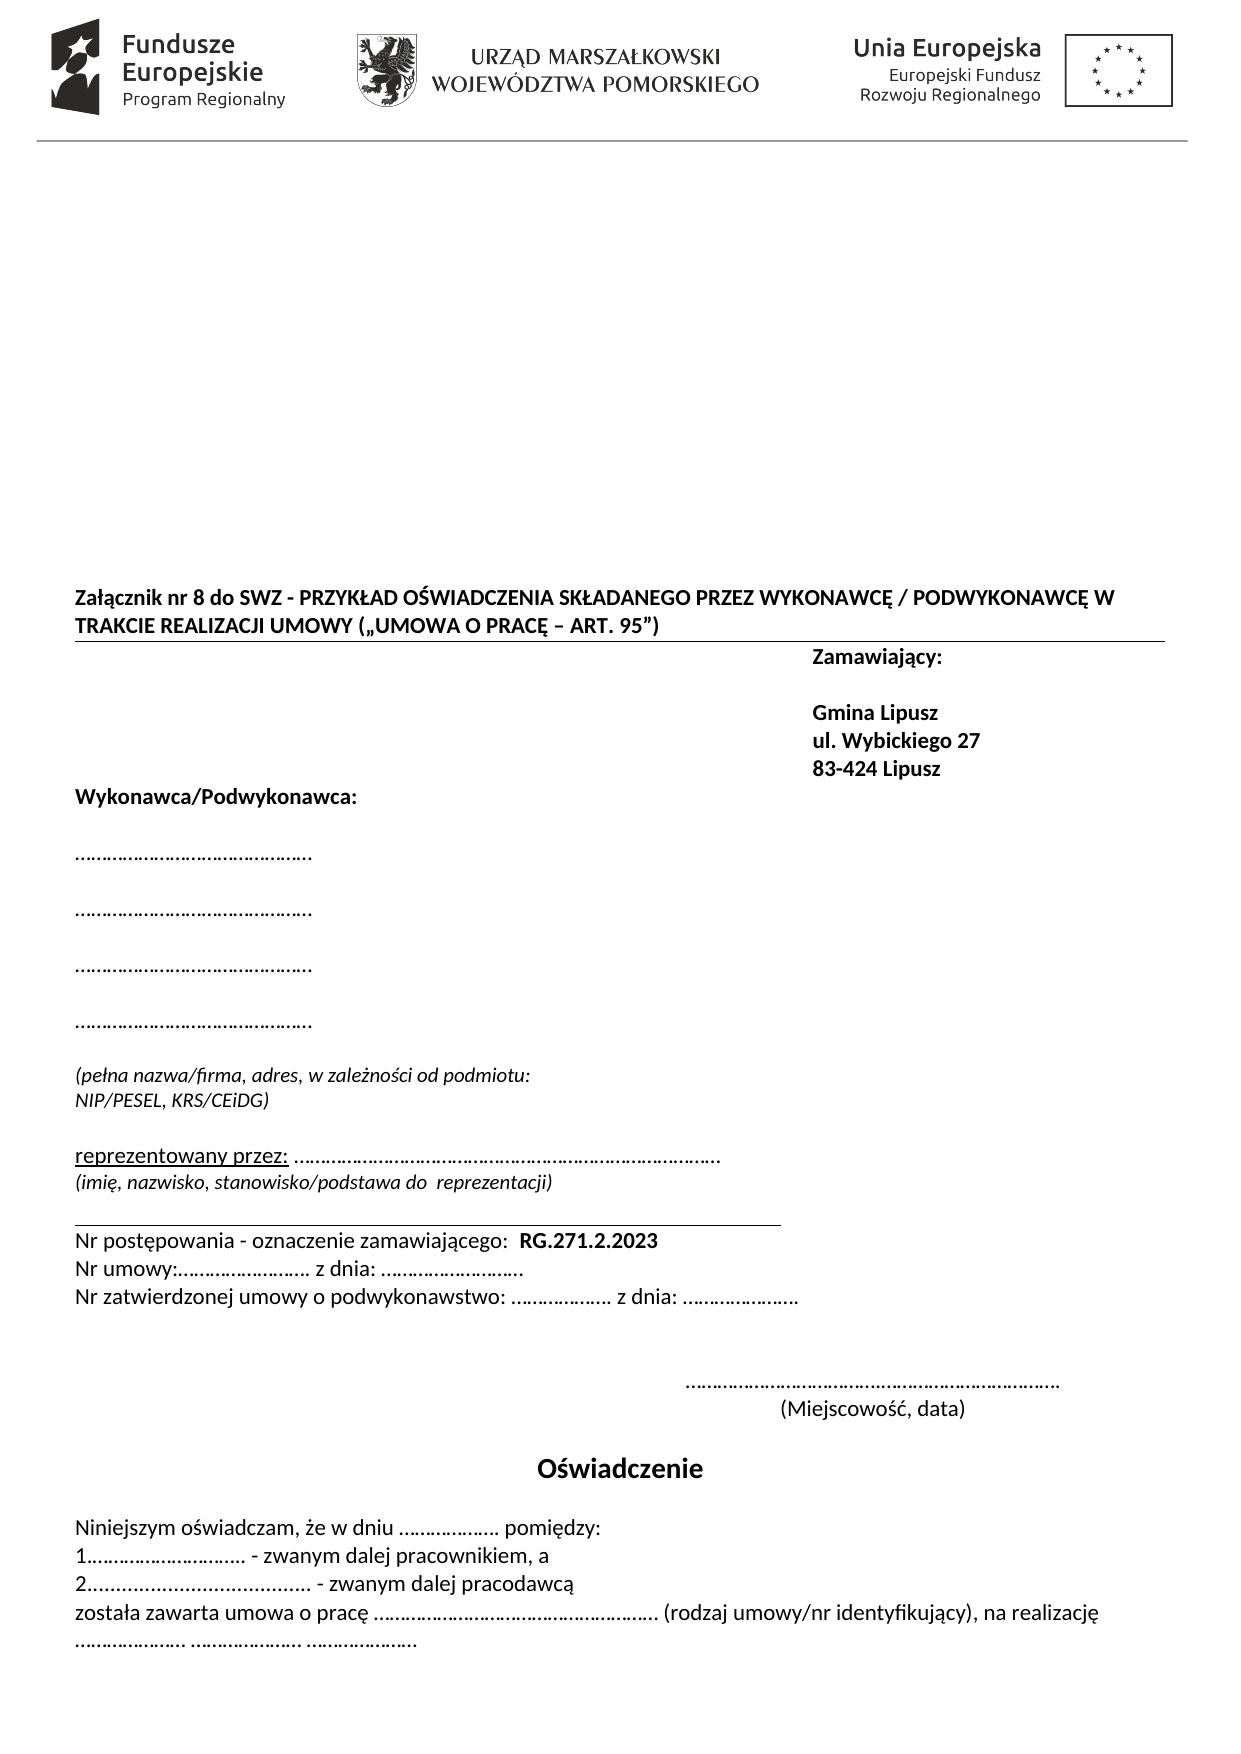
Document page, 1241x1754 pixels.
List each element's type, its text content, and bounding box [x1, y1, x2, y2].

text 83-424 Lipusz [739, 754, 1165, 782]
text Niniejszym oświadczam, że w dniu ………………. pomiędzy: [75, 1513, 1165, 1542]
text ……………………………………… [75, 838, 781, 866]
text 2....................................... - zwanym dalej pracodawcą [75, 1569, 1165, 1598]
text ……………………………………… [75, 1006, 781, 1034]
text ……………………………………… [75, 950, 781, 978]
text 1.……………………….. - zwanym dalej pracownikiem, a [75, 1542, 1165, 1569]
text Wykonawca/Podwykonawca: [75, 782, 781, 810]
text została zawarta umowa o pracę ……………………………………………… (rodzaj umowy/nr identyfikujący), na realizację ………………… ………………… ………………… [75, 1598, 1165, 1654]
text Zamawiający: [739, 642, 1165, 670]
text ……………………………….……………………………. [75, 1366, 1165, 1394]
text (imię, nazwisko, stanowisko/podstawa do reprezentacji) [75, 1169, 781, 1194]
picture [36, 18, 1188, 142]
text reprezentowany przez: ……………………………………………………………………… [75, 1141, 781, 1169]
text Nr zatwierdzonej umowy o podwykonawstwo: ………………. z dnia: …………………. [75, 1282, 1165, 1310]
text Oświadczenie [75, 1450, 1165, 1486]
text ul. Wybickiego 27 [739, 726, 1165, 754]
text NIP/PESEL, KRS/CEiDG) [75, 1088, 781, 1113]
text Nr umowy:……………………. z dnia: ……………………… [75, 1254, 1165, 1282]
text ……………………………………… [75, 894, 781, 922]
text (Miejscowość, data) [739, 1394, 1165, 1422]
text Nr postępowania - oznaczenie zamawiającego: RG.271.2.2023 [75, 1226, 1165, 1254]
text Załącznik nr 8 do SWZ - PRZYKŁAD OŚWIADCZENIA SKŁADANEGO PRZEZ WYKONAWCĘ / PODWYKONAWCĘ W TRAKCIE REALIZACJI UMOWY („UMOWA O PRACĘ – ART. 95”) [75, 583, 1165, 641]
text Gmina Lipusz [739, 698, 1165, 726]
text (pełna nazwa/firma, adres, w zależności od podmiotu: [75, 1062, 781, 1088]
